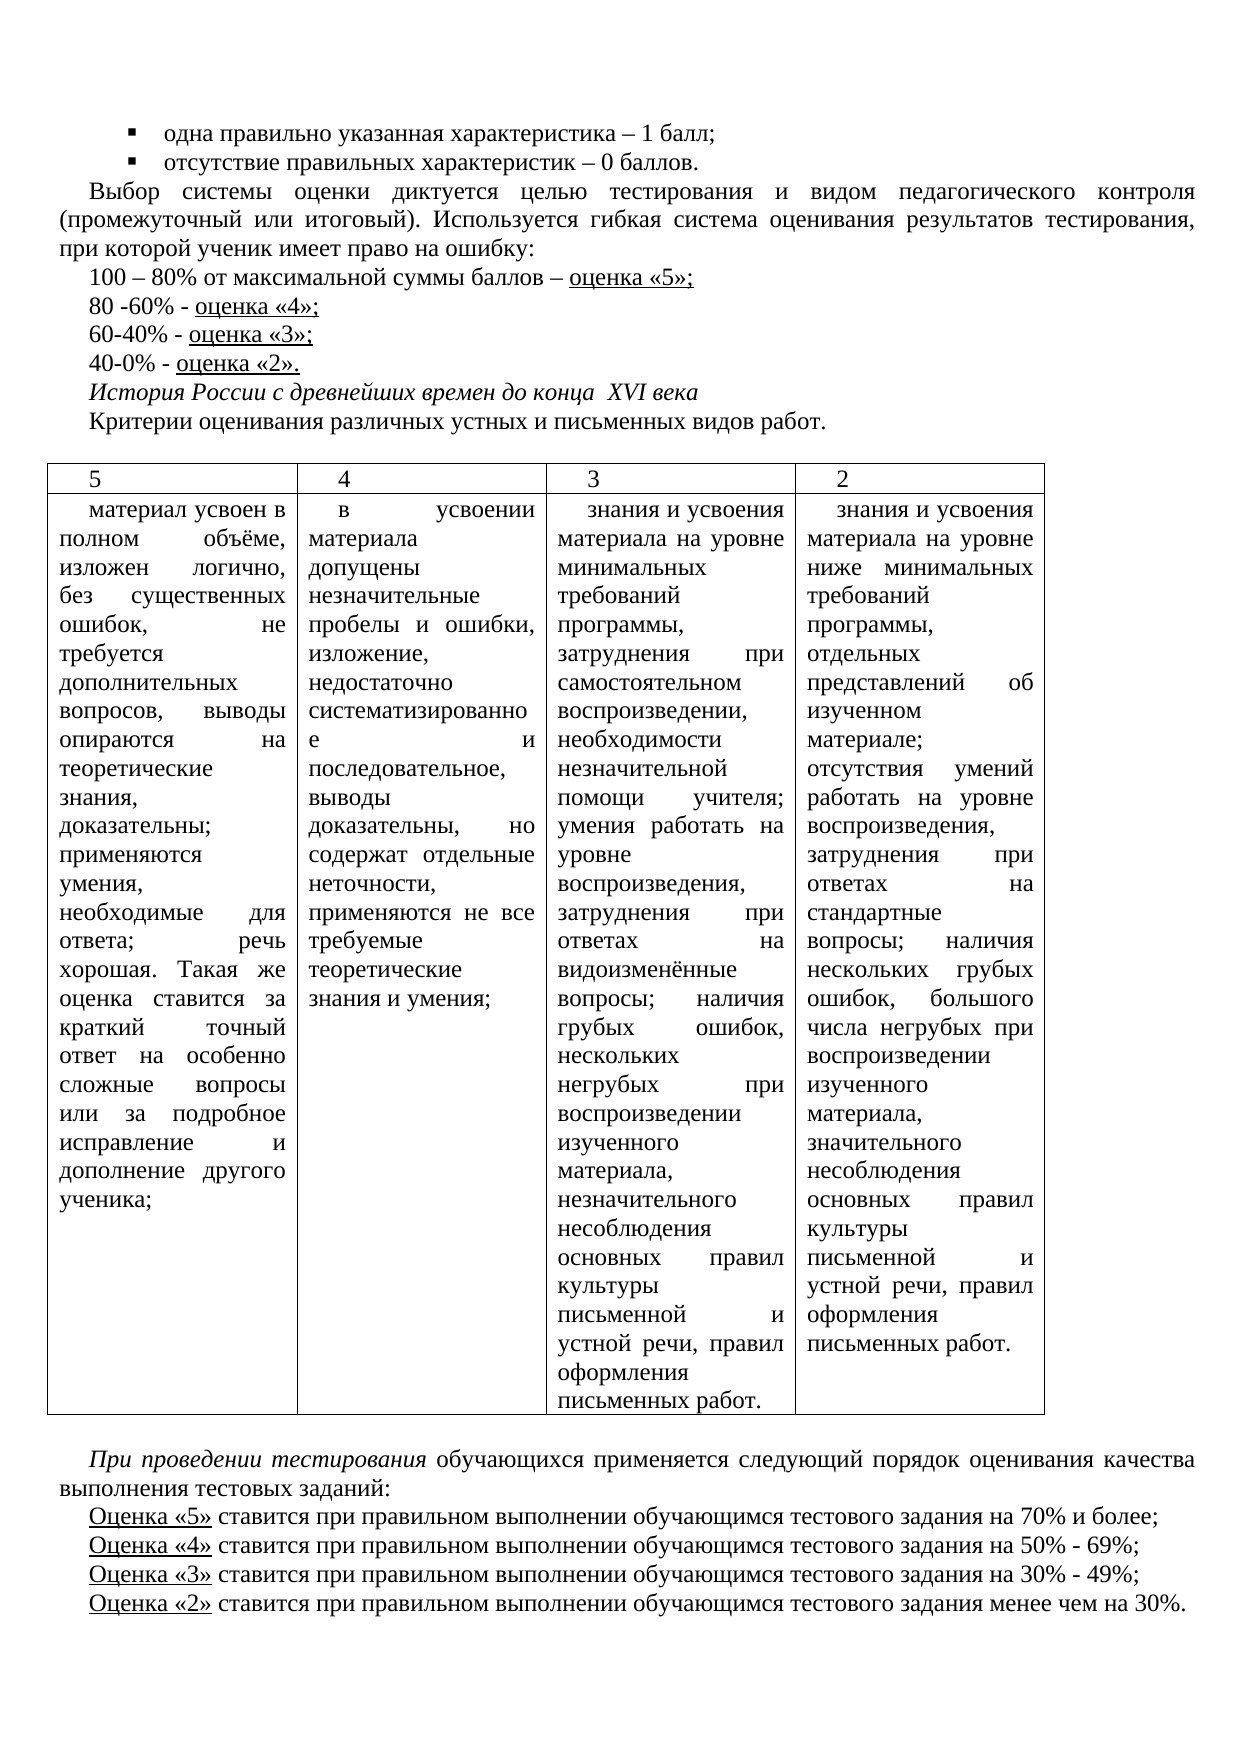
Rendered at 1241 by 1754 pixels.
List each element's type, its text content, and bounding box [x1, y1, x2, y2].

text 40-0% - оценка «2». [59, 348, 1196, 377]
text Оценка «5» ставится при правильном выполнении обучающимся тестового задания на 70% и более; [59, 1501, 1196, 1530]
table_header 2 [796, 464, 1044, 493]
text 100 – 80% от максимальной суммы баллов – оценка «5»; [59, 262, 1196, 291]
text Оценка «2» ставится при правильном выполнении обучающимся тестового задания менее чем на 30%. [59, 1588, 1196, 1616]
text 80 -60% - оценка «4»; [59, 291, 1196, 319]
text При проведении тестирования обучающихся применяется следующий порядок оценивания качества выполнения тестовых заданий: [59, 1444, 1196, 1501]
table_cell в усвоении материала допущены незначительные пробелы и ошибки, изложение, недостаточно систематизированное и последовательное, выводы доказательны, но содержат отдельные неточности, применяются не все требуемые теоретические знания и умения; [298, 494, 546, 1414]
table_cell знания и усвоения материала на уровне минимальных требований программы, затруднения при самостоятельном воспроизведении, необходимости незначительной помощи учителя; умения работать на уровне воспроизведения, затруднения при ответах на видоизменённые вопросы; наличия грубых ошибок, нескольких негрубых при воспроизведении изученного материала, незначительного несоблюдения основных правил культуры письменной и устной речи, правил оформления письменных работ. [547, 494, 795, 1414]
text Критерии оценивания различных устных и письменных видов работ. [59, 406, 1196, 434]
table_header 4 [298, 464, 546, 493]
list отсутствие правильных характеристик – 0 баллов. [126, 147, 1196, 176]
text Оценка «3» ставится при правильном выполнении обучающимся тестового задания на 30% - 49%; [59, 1559, 1196, 1588]
text История России с древнейших времен до конца XVI века [59, 377, 1196, 406]
list одна правильно указанная характеристика – 1 балл; [126, 118, 1196, 147]
table_cell материал усвоен в полном объёме, изложен логично, без существенных ошибок, не требуется дополнительных вопросов, выводы опираются на теоретические знания, доказательны; применяются умения, необходимые для ответа; речь хорошая. Такая же оценка ставится за краткий точный ответ на особенно сложные вопросы или за подробное исправление и дополнение другого ученика; [48, 494, 297, 1414]
table_header 5 [48, 464, 297, 493]
table_header 3 [547, 464, 795, 493]
text Выбор системы оценки диктуется целью тестирования и видом педагогического контроля (промежуточный или итоговый). Используется гибкая система оценивания результатов тестирования, при которой ученик имеет право на ошибку: [59, 176, 1196, 262]
text 60-40% - оценка «3»; [59, 319, 1196, 348]
table_cell знания и усвоения материала на уровне ниже минимальных требований программы, отдельных представлений об изученном материале; отсутствия умений работать на уровне воспроизведения, затруднения при ответах на стандартные вопросы; наличия нескольких грубых ошибок, большого числа негрубых при воспроизведении изученного материала, значительного несоблюдения основных правил культуры письменной и устной речи, правил оформления письменных работ. [796, 494, 1044, 1414]
text Оценка «4» ставится при правильном выполнении обучающимся тестового задания на 50% - 69%; [59, 1530, 1196, 1559]
